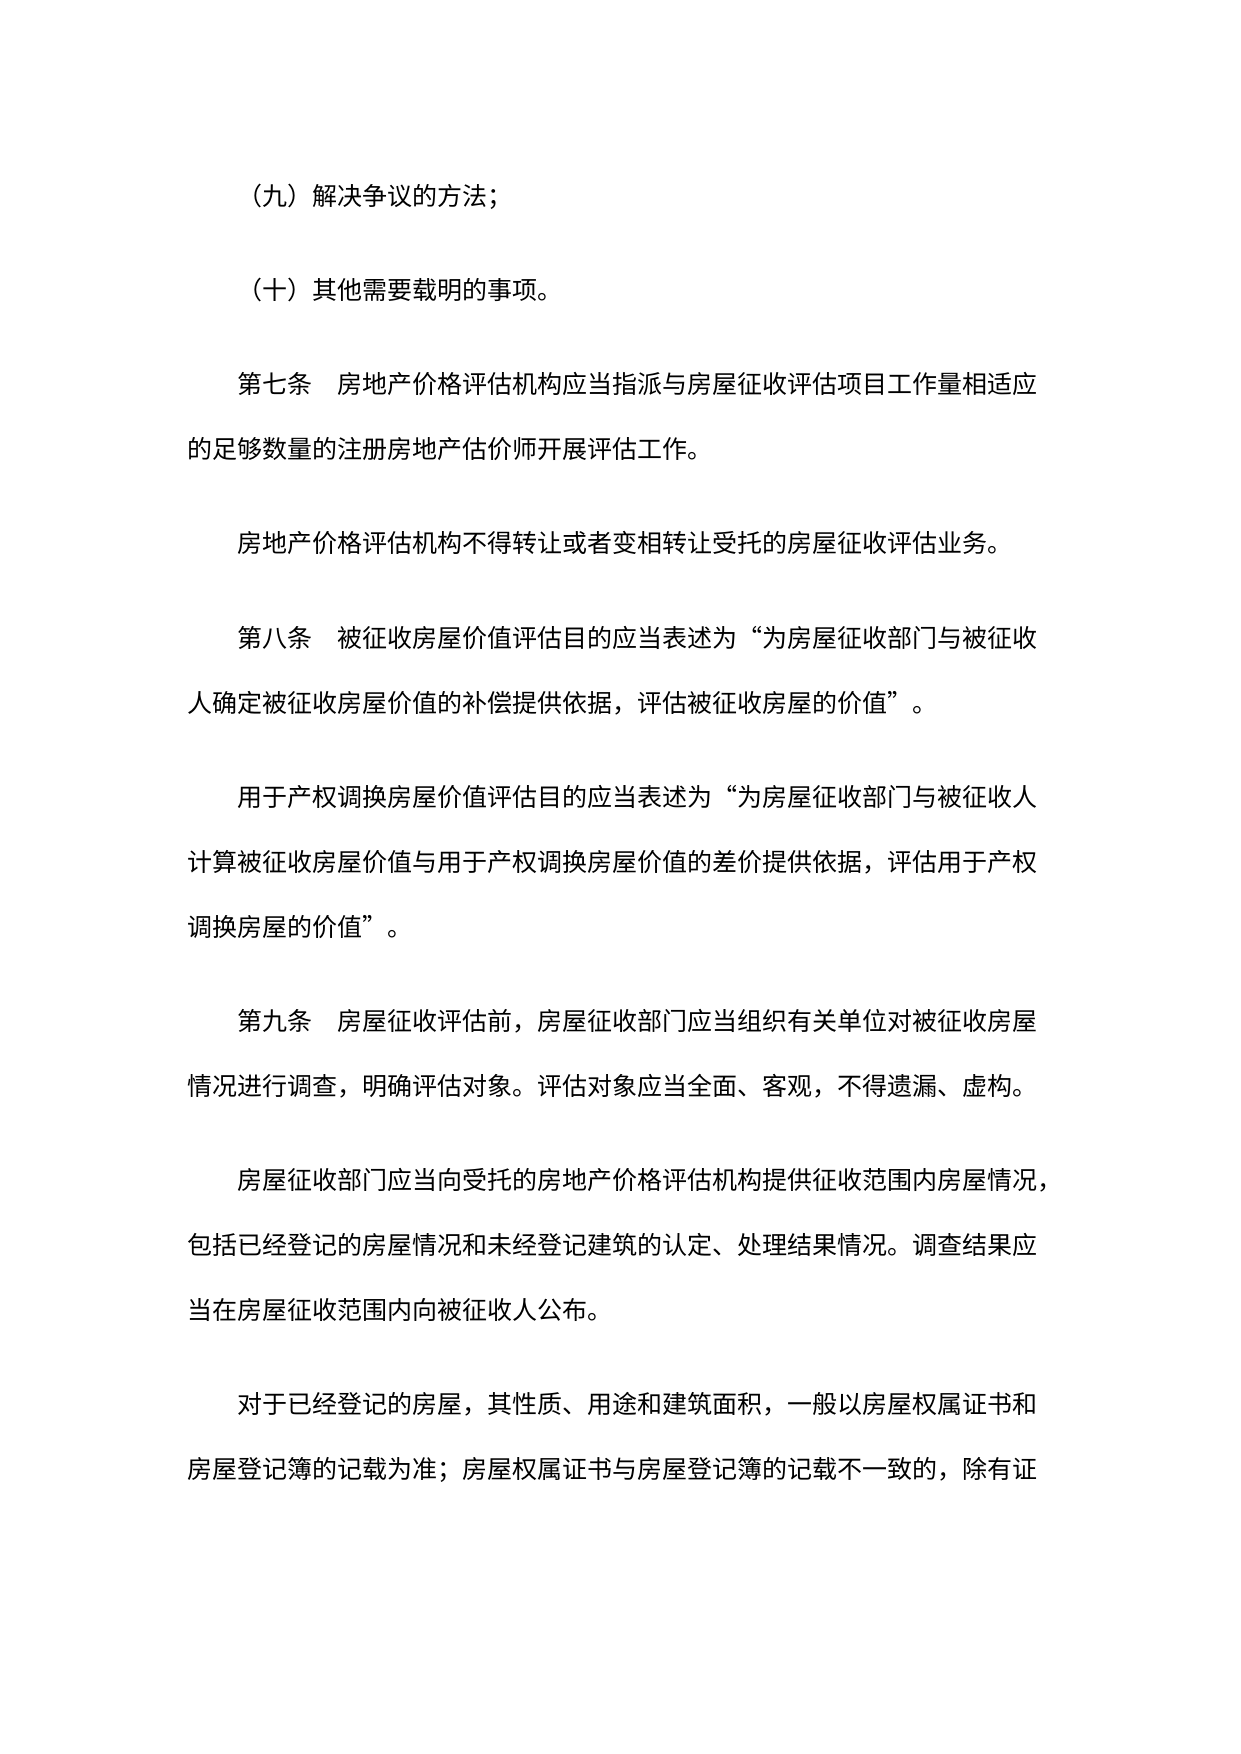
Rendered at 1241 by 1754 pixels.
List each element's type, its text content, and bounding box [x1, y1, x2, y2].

text 用于产权调换房屋价值评估目的应当表述为“为房屋征收部门与被征收人计算被征收房屋价值与用于产权调换房屋价值的差价提供依据，评估用于产权调换房屋的价值”。 [187, 763, 1053, 958]
text 第八条 被征收房屋价值评估目的应当表述为“为房屋征收部门与被征收人确定被征收房屋价值的补偿提供依据，评估被征收房屋的价值”。 [187, 604, 1053, 734]
text 第九条 房屋征收评估前，房屋征收部门应当组织有关单位对被征收房屋情况进行调查，明确评估对象。评估对象应当全面、客观，不得遗漏、虚构。 [187, 987, 1053, 1117]
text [187, 1370, 1053, 1500]
text 房地产价格评估机构不得转让或者变相转让受托的房屋征收评估业务。 [187, 509, 1053, 574]
text 房屋征收部门应当向受托的房地产价格评估机构提供征收范围内房屋情况，包括已经登记的房屋情况和未经登记建筑的认定、处理结果情况。调查结果应当在房屋征收范围内向被征收人公布。 [187, 1146, 1053, 1341]
text 第七条 房地产价格评估机构应当指派与房屋征收评估项目工作量相适应的足够数量的注册房地产估价师开展评估工作。 [187, 350, 1053, 480]
text （十）其他需要载明的事项。 [187, 256, 1053, 321]
text （九）解决争议的方法； [187, 162, 1053, 227]
